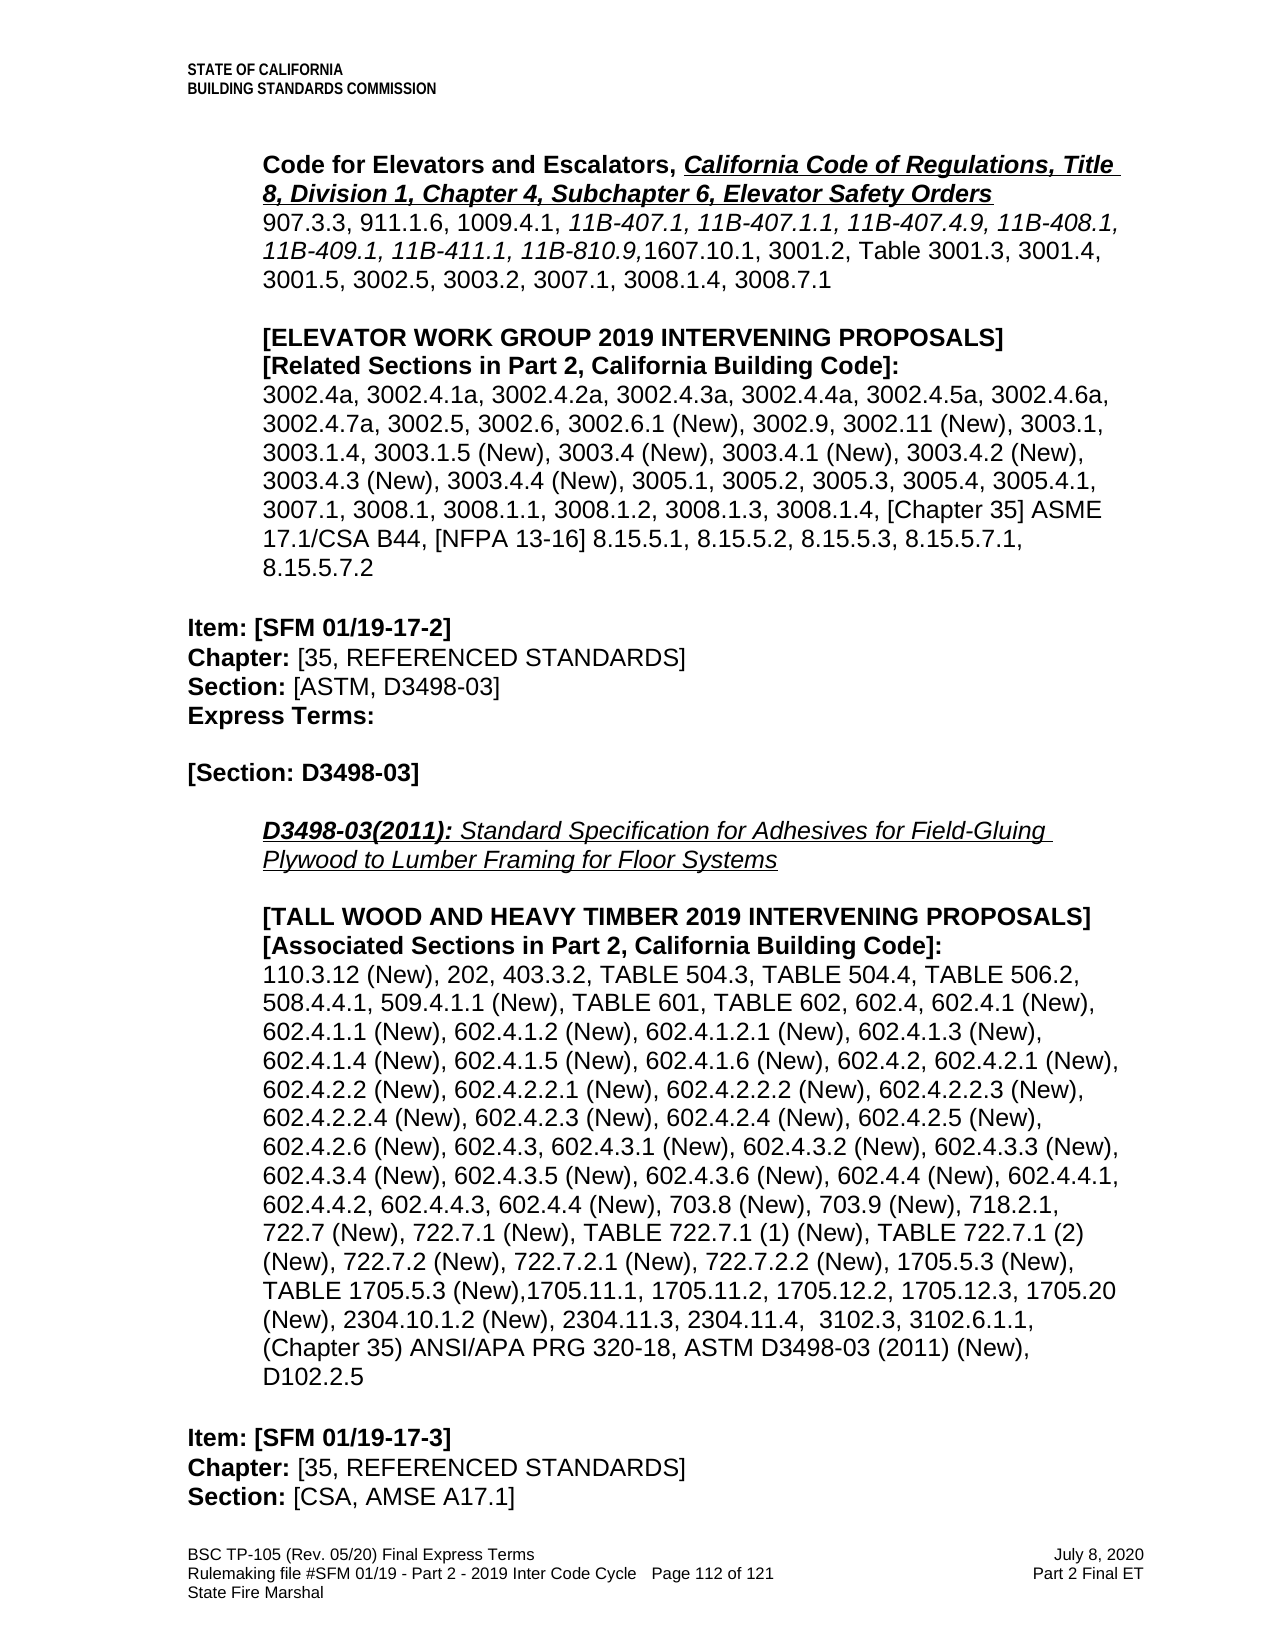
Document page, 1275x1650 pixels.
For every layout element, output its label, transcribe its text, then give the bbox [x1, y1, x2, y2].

text 3002.4a, 3002.4.1a, 3002.4.2a, 3002.4.3a, 3002.4.4a, 3002.4.5a, 3002.4.6a, 3002.4.7a, 3002.5, 3002.6, 3002.6.1 (New), 3002.9, 3002.11 (New), 3003.1, 3003.1.4, 3003.1.5 (New), 3003.4 (New), 3003.4.1 (New), 3003.4.2 (New), 3003.4.3 (New), 3003.4.4 (New), 3005.1, 3005.2, 3005.3, 3005.4, 3005.4.1, 3007.1, 3008.1, 3008.1.1, 3008.1.2, 3008.1.3, 3008.1.4, [Chapter 35] ASME 17.1/CSA B44, [NFPA 13-16] 8.15.5.1, 8.15.5.2, 8.15.5.3, 8.15.5.7.1, 8.15.5.7.2 [262, 380, 1125, 581]
subtitle Item: [SFM 01/19-17-3] [187, 1419, 1125, 1453]
text 907.3.3, 911.1.6, 1009.4.1, 11B-407.1, 11B-407.1.1, 11B-407.4.9, 11B-408.1, 11B-409.1, 11B-411.1, 11B-810.9,1607.10.1, 3001.2, Table 3001.3, 3001.4, 3001.5, 3002.5, 3003.2, 3007.1, 3008.1.4, 3008.7.1 [262, 207, 1125, 294]
subtitle [Section: D3498-03] [187, 758, 1125, 787]
text Chapter: [35, REFERENCED STANDARDS] [187, 1453, 1125, 1482]
text D3498-03(2011): Standard Specification for Adhesives for Field-Gluing Plywood to Lumber Framing for Floor Systems [262, 816, 1125, 873]
text [Related Sections in Part 2, California Building Code]: [187, 351, 1125, 380]
text 110.3.12 (New), 202, 403.3.2, TABLE 504.3, TABLE 504.4, TABLE 506.2, 508.4.4.1, 509.4.1.1 (New), TABLE 601, TABLE 602, 602.4, 602.4.1 (New), 602.4.1.1 (New), 602.4.1.2 (New), 602.4.1.2.1 (New), 602.4.1.3 (New), 602.4.1.4 (New), 602.4.1.5 (New), 602.4.1.6 (New), 602.4.2, 602.4.2.1 (New), 602.4.2.2 (New), 602.4.2.2.1 (New), 602.4.2.2.2 (New), 602.4.2.2.3 (New), 602.4.2.2.4 (New), 602.4.2.3 (New), 602.4.2.4 (New), 602.4.2.5 (New), 602.4.2.6 (New), 602.4.3, 602.4.3.1 (New), 602.4.3.2 (New), 602.4.3.3 (New), 602.4.3.4 (New), 602.4.3.5 (New), 602.4.3.6 (New), 602.4.4 (New), 602.4.4.1, 602.4.4.2, 602.4.4.3, 602.4.4 (New), 703.8 (New), 703.9 (New), 718.2.1, 722.7 (New), 722.7.1 (New), TABLE 722.7.1 (1) (New), TABLE 722.7.1 (2) (New), 722.7.2 (New), 722.7.2.1 (New), 722.7.2.2 (New), 1705.5.3 (New), TABLE 1705.5.3 (New),1705.11.1, 1705.11.2, 1705.12.2, 1705.12.3, 1705.20 (New), 2304.10.1.2 (New), 2304.11.3, 2304.11.4, 3102.3, 3102.6.1.1, (Chapter 35) ANSI/APA PRG 320-18, ASTM D3498-03 (2011) (New), D102.2.5 [262, 959, 1125, 1391]
text Chapter: [35, REFERENCED STANDARDS] [187, 643, 1125, 672]
text Section: [CSA, AMSE A17.1] [187, 1482, 1125, 1510]
text Section: [ASTM, D3498-03] [187, 672, 1125, 701]
text Express Terms: [187, 701, 1125, 729]
text [Associated Sections in Part 2, California Building Code]: [187, 931, 1125, 959]
subtitle Item: [SFM 01/19-17-2] [187, 610, 1125, 643]
text [ELEVATOR WORK GROUP 2019 INTERVENING PROPOSALS] [187, 322, 1125, 351]
text [TALL WOOD AND HEAVY TIMBER 2019 INTERVENING PROPOSALS] [187, 902, 1125, 931]
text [262, 150, 1125, 207]
